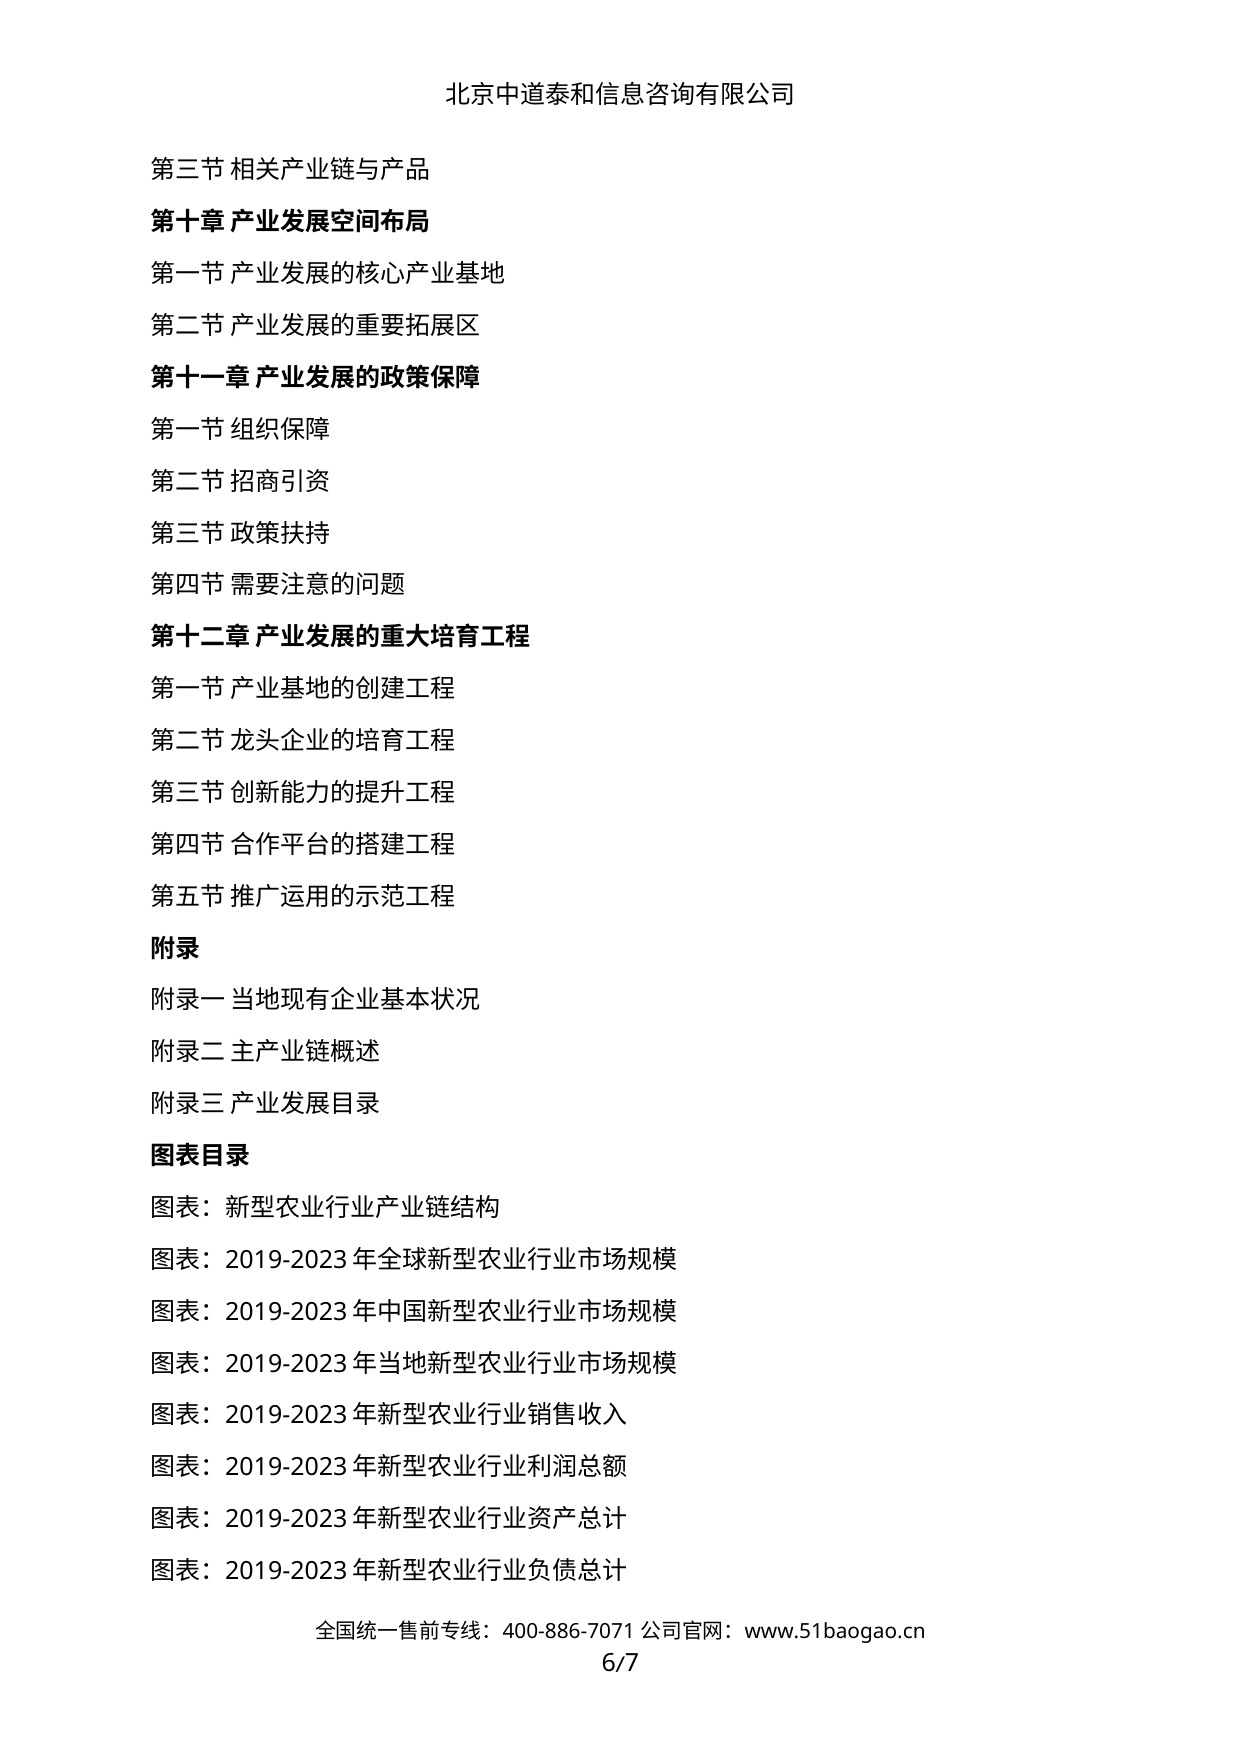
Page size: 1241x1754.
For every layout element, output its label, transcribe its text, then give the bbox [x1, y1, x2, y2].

text 第三节 相关产业链与产品 [150, 150, 1090, 186]
text 第五节 推广运用的示范工程 [150, 876, 1090, 912]
text 第二节 招商引资 [150, 461, 1090, 497]
text 附录一 当地现有企业基本状况 [150, 980, 1090, 1016]
text 第十一章 产业发展的政策保障 [150, 357, 1090, 394]
text 第一节 产业发展的核心产业基地 [150, 254, 1090, 290]
text 第一节 产业基地的创建工程 [150, 669, 1090, 705]
text 图表：新型农业行业产业链结构 [150, 1187, 1090, 1224]
text 图表：2019-2023年新型农业行业利润总额 [150, 1447, 1090, 1483]
text 图表目录 [150, 1136, 1090, 1172]
text 附录 [150, 928, 1090, 964]
text 图表：2019-2023年全球新型农业行业市场规模 [150, 1239, 1090, 1276]
text 图表：2019-2023年当地新型农业行业市场规模 [150, 1343, 1090, 1379]
text 第二节 产业发展的重要拓展区 [150, 306, 1090, 342]
text 第二节 龙头企业的培育工程 [150, 721, 1090, 757]
text 图表：2019-2023年新型农业行业负债总计 [150, 1551, 1090, 1587]
text 附录二 主产业链概述 [150, 1032, 1090, 1068]
text 第一节 组织保障 [150, 409, 1090, 446]
text 图表：2019-2023年新型农业行业销售收入 [150, 1395, 1090, 1431]
text 附录三 产业发展目录 [150, 1084, 1090, 1120]
text 第十二章 产业发展的重大培育工程 [150, 617, 1090, 653]
text 图表：2019-2023年中国新型农业行业市场规模 [150, 1291, 1090, 1327]
text 第三节 政策扶持 [150, 513, 1090, 549]
text 第四节 需要注意的问题 [150, 565, 1090, 601]
text 第三节 创新能力的提升工程 [150, 772, 1090, 809]
text 图表：2019-2023年新型农业行业资产总计 [150, 1499, 1090, 1535]
text 第四节 合作平台的搭建工程 [150, 824, 1090, 861]
text 第十章 产业发展空间布局 [150, 202, 1090, 238]
